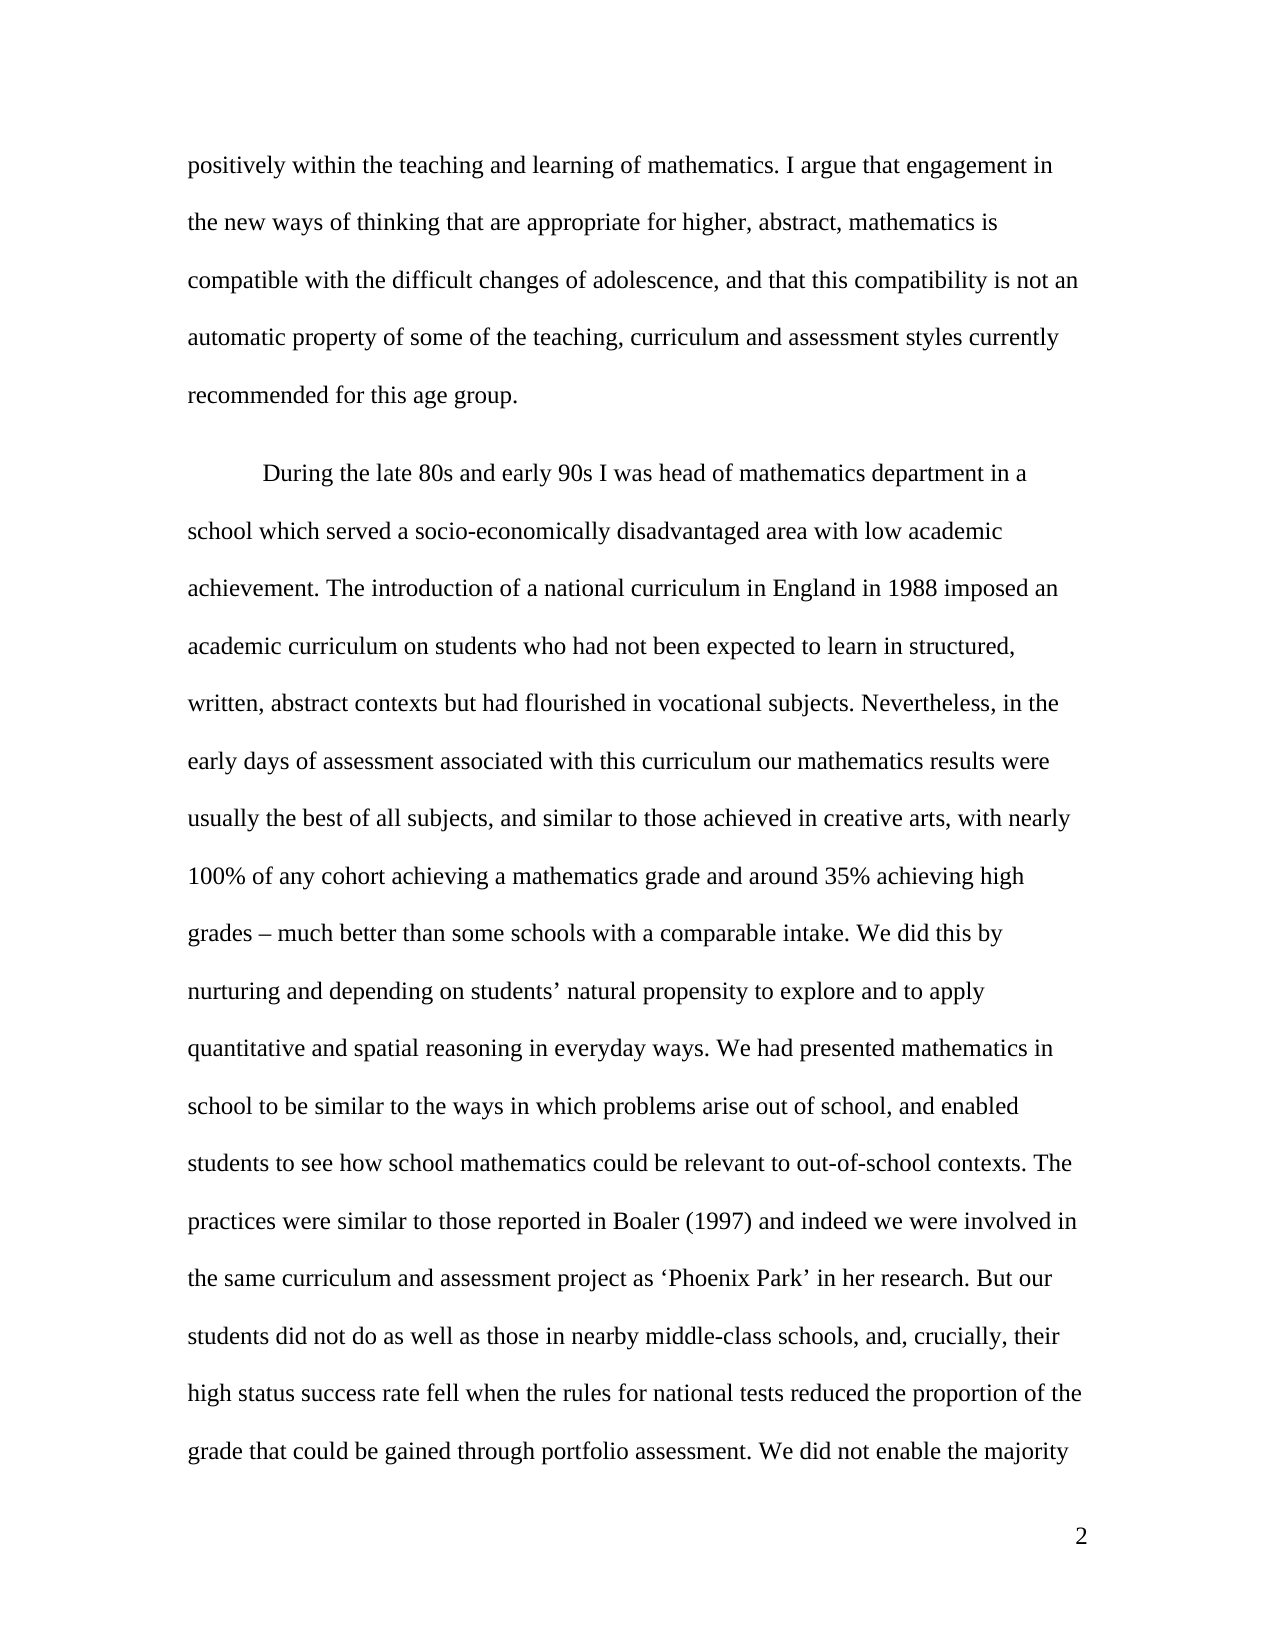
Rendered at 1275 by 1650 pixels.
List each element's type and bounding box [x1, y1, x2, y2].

text [187, 458, 1088, 1464]
text [187, 150, 1088, 409]
